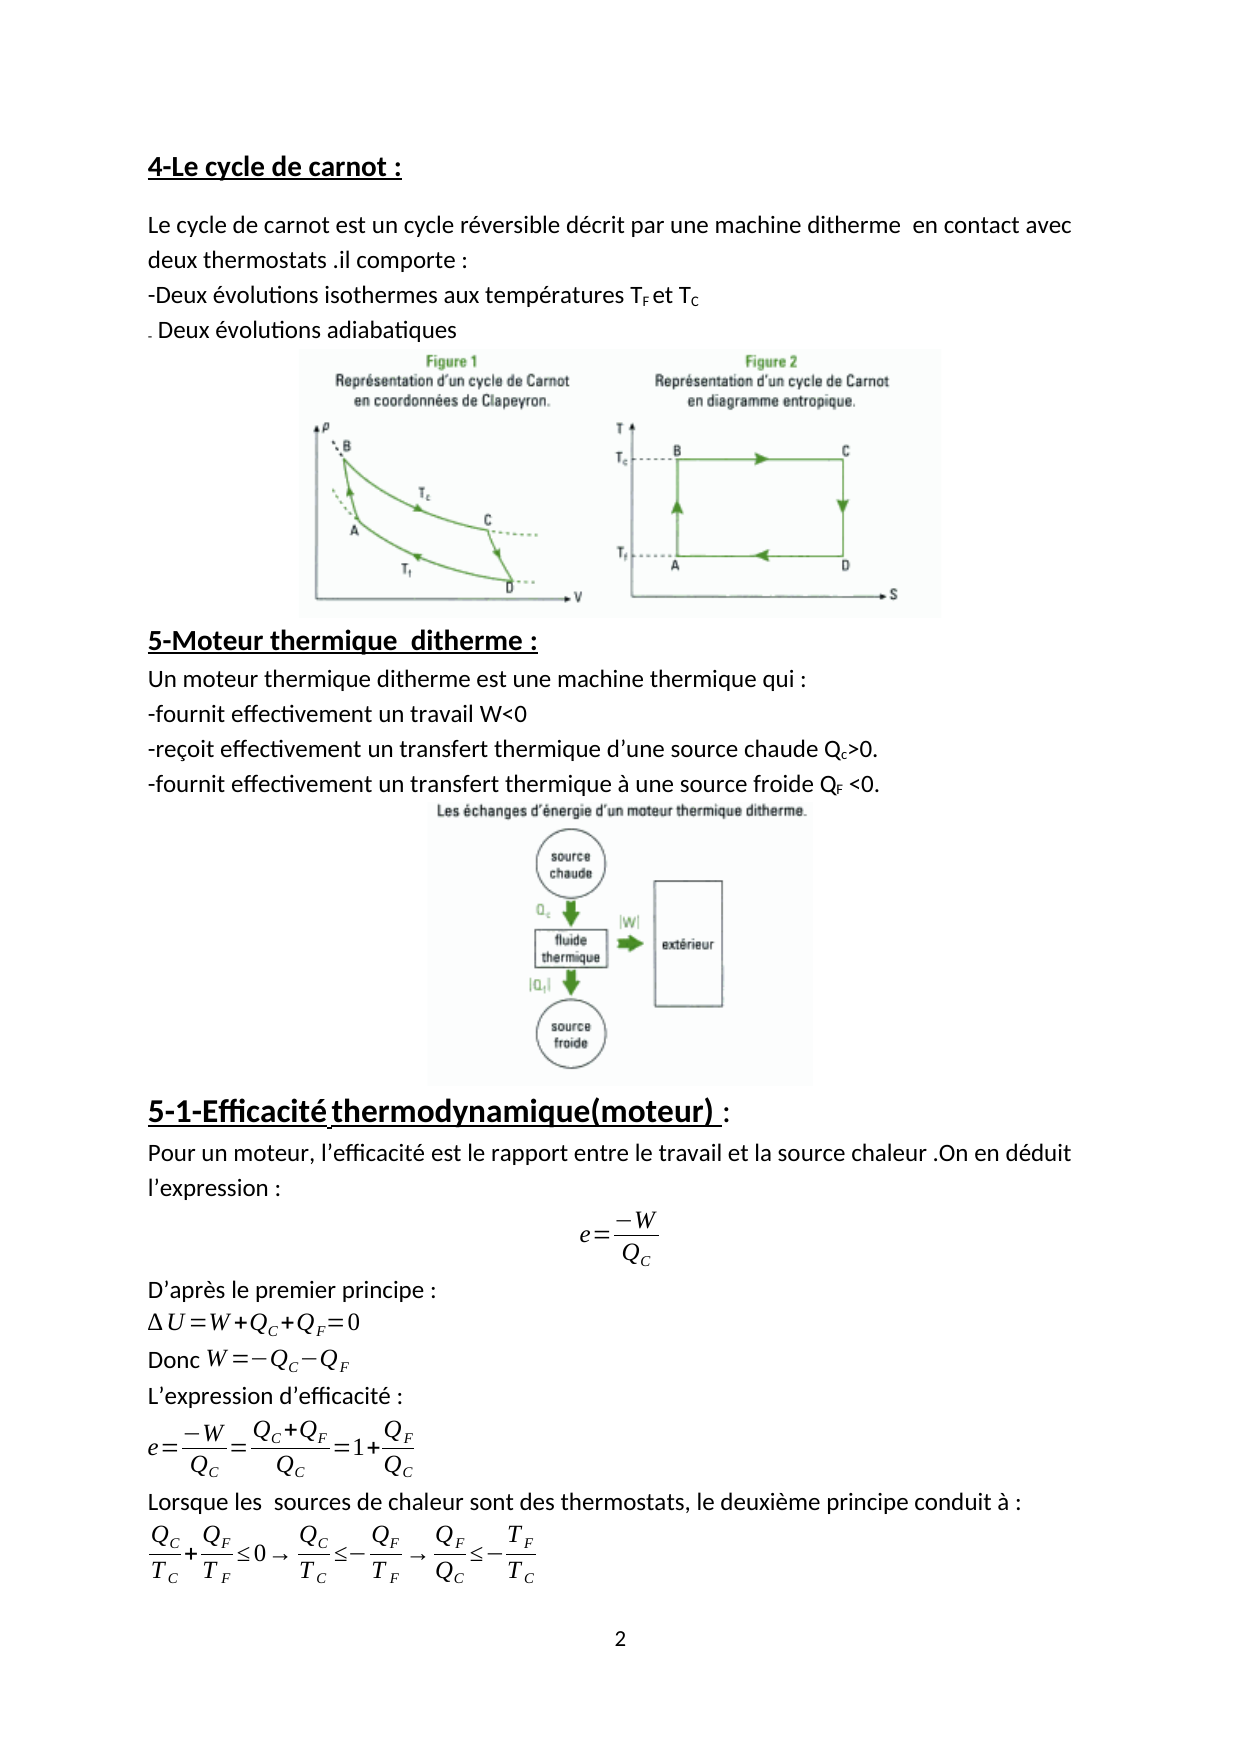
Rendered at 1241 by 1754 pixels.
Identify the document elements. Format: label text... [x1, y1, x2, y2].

text -Deux évolutions isothermes aux températures TF et TC [148, 279, 1093, 310]
text -fournit effectivement un travail W<0 [148, 698, 1093, 728]
text - Deux évolutions adiabatiques [148, 314, 1093, 345]
text L’expression d’efficacité : [148, 1380, 1093, 1411]
text 5-Moteur thermique ditherme : [148, 622, 1093, 657]
text Pour un moteur, l’efficacité est le rapport entre le travail et la source chaleur .On en déduit l’expression : [148, 1137, 1093, 1202]
text 4-Le cycle de carnot : [148, 148, 1093, 183]
text -reçoit effectivement un transfert thermique d’une source chaude Qc>0. [148, 733, 1093, 763]
text Le cycle de carnot est un cycle réversible décrit par une machine ditherme en contact avec deux thermostats .il comporte : [148, 209, 1093, 275]
text D’après le premier principe : [148, 1274, 1093, 1304]
text Donc [148, 1344, 1093, 1376]
text Lorsque les sources de chaleur sont des thermostats, le deuxième principe conduit à : [148, 1486, 1093, 1516]
text 5-1-Efficacité thermodynamique(moteur) : [148, 1090, 1093, 1131]
text Un moteur thermique ditherme est une machine thermique qui : [148, 663, 1093, 693]
text -fournit effectivement un transfert thermique à une source froide QF <0. [148, 768, 1093, 798]
